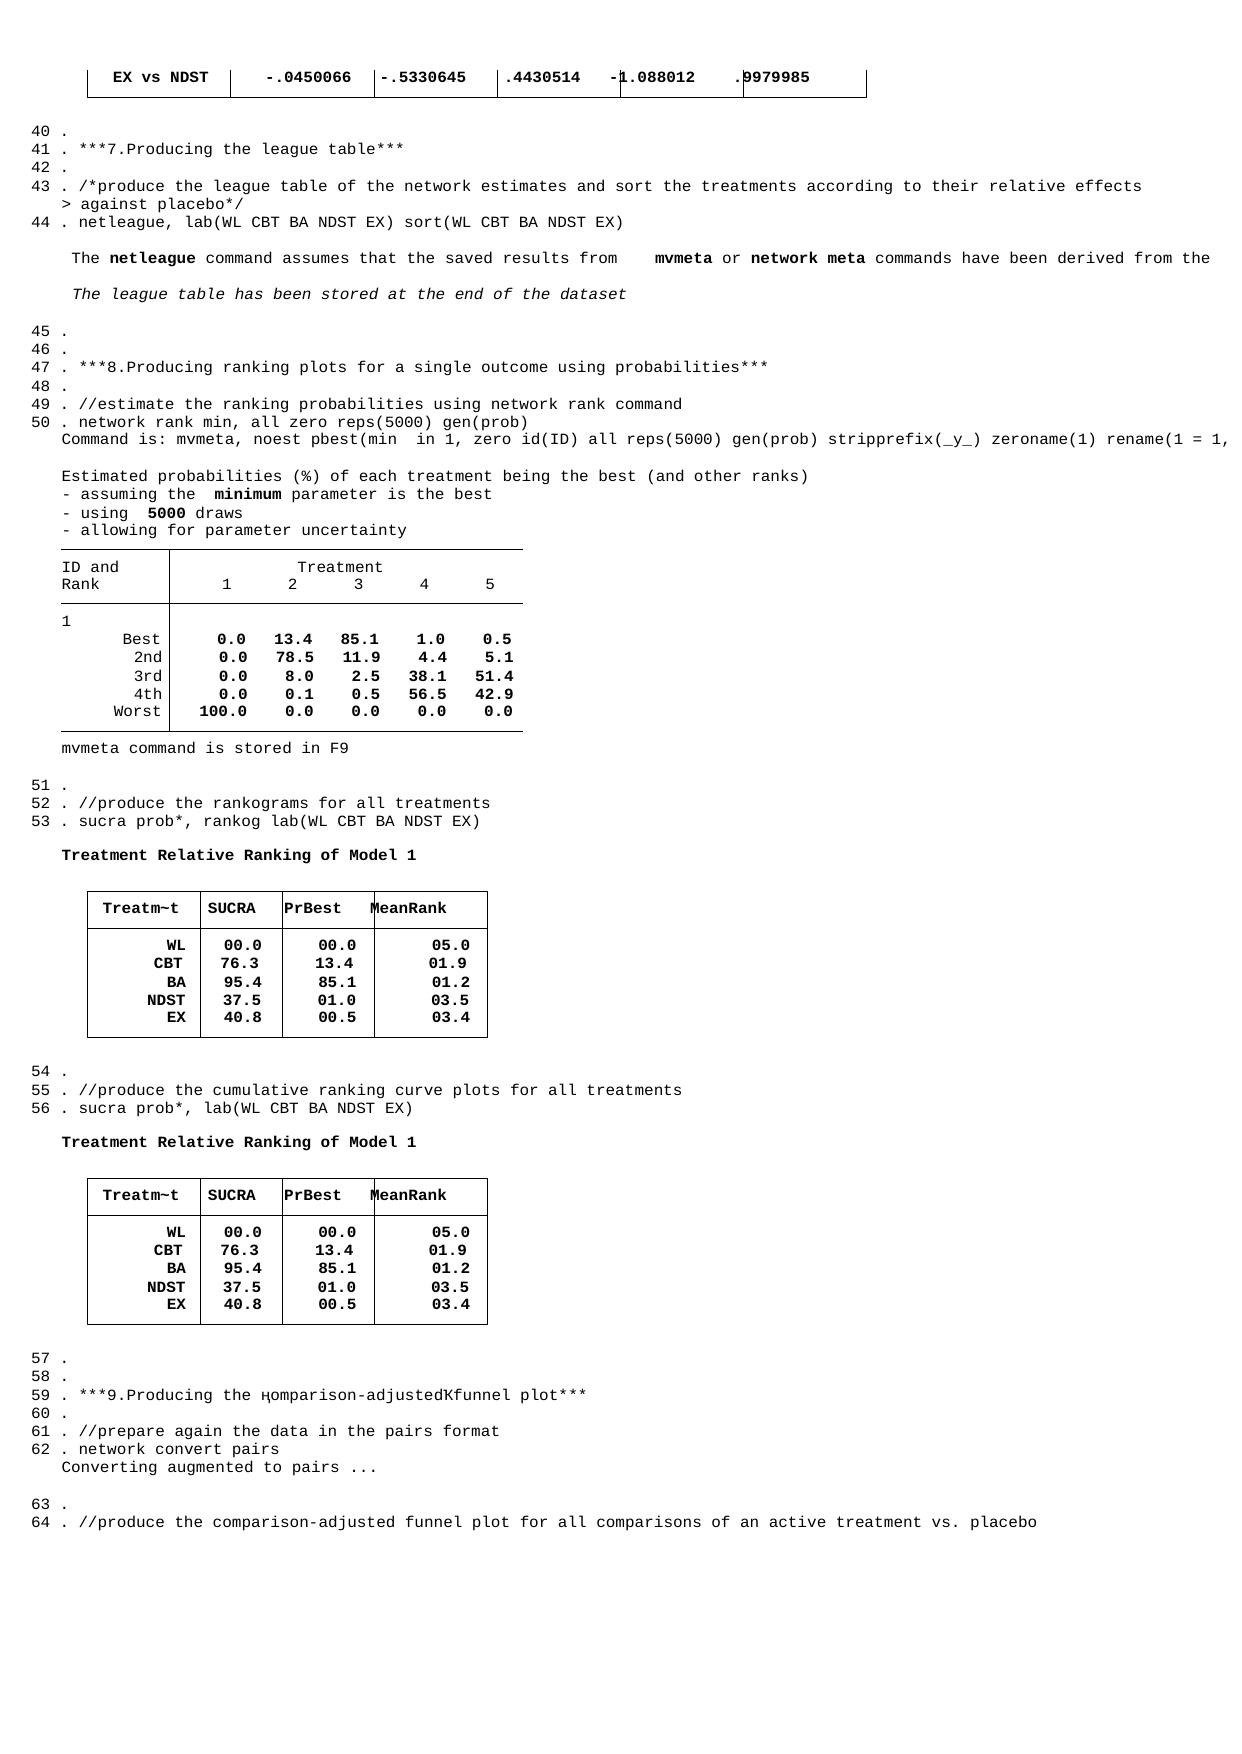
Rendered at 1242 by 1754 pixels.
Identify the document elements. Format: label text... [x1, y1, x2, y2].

text BA 95.4 85.1 01.2 [161, 974, 476, 992]
text Treatment Relative Ranking of Model 1 [61, 1135, 1242, 1152]
text EX vs NDST -.0450066 -.5330645 .4430514 -1.088012 .9979985 [113, 70, 1242, 87]
text Treatment Relative Ranking of Model 1 [61, 848, 1242, 865]
text 59 . ***9.Producing the ңomparison-adjustedҠfunnel plot*** [31, 1387, 1242, 1404]
text NDST 37.5 01.0 03.5 [140, 992, 476, 1010]
text 1 [61, 613, 1242, 631]
text > against placebo*/ [61, 196, 1242, 214]
text 50 . network rank min, all zero reps(5000) gen(prob) [31, 414, 1242, 432]
text 54 . [31, 1064, 1242, 1081]
text The league table has been stored at the end of the dataset [72, 287, 1242, 304]
text Treatm~t SUCRA PrBest MeanRank [102, 1188, 1242, 1205]
text CBT 76.3 13.4 01.9 [154, 956, 1242, 973]
text ID and Treatment [61, 559, 1242, 577]
text 41 . ***7.Producing the league table*** [31, 141, 1242, 159]
text Best 0.0 13.4 85.1 1.0 0.5 [107, 632, 527, 649]
text EX 40.8 00.5 03.4 [161, 1297, 476, 1314]
text Converting augmented to pairs ... [61, 1460, 1242, 1477]
text NDST 37.5 01.0 03.5 [140, 1279, 476, 1297]
text 55 . //produce the cumulative ranking curve plots for all treatments [31, 1082, 1242, 1099]
text 53 . sucra prob*, rankog lab(WL CBT BA NDST EX) [31, 813, 1242, 831]
text Treatm~t SUCRA PrBest MeanRank [102, 902, 1242, 918]
text 58 . [31, 1369, 1242, 1386]
text 48 . [31, 378, 1242, 396]
text WL 00.0 00.0 05.0 [161, 937, 476, 955]
text 57 . [31, 1350, 1242, 1368]
text 60 . [31, 1405, 1242, 1423]
text 61 . //prepare again the data in the pairs format [31, 1423, 1242, 1441]
text EX 40.8 00.5 03.4 [161, 1010, 476, 1027]
text mvmeta command is stored in F9 [61, 740, 1242, 758]
text 51 . [31, 777, 1242, 794]
text Rank 1 2 3 4 5 [61, 577, 1242, 594]
text Worst 100.0 0.0 0.0 0.0 0.0 [99, 704, 527, 721]
text 3rd 0.0 8.0 2.5 38.1 51.4 [120, 668, 527, 686]
text 42 . [31, 160, 1242, 177]
text 56 . sucra prob*, lab(WL CBT BA NDST EX) [31, 1100, 1242, 1118]
text 49 . //estimate the ranking probabilities using network rank command [31, 396, 1242, 414]
text 47 . ***8.Producing ranking plots for a single outcome using probabilities*** [31, 360, 1242, 377]
text Estimated probabilities (%) of each treatment being the best (and other ranks) [61, 468, 1242, 486]
text 44 . netleague, lab(WL CBT BA NDST EX) sort(WL CBT BA NDST EX) [31, 214, 1242, 232]
text 40 . [31, 123, 1242, 141]
text 45 . [31, 323, 1242, 341]
text 43 . /*produce the league table of the network estimates and sort the treatments according to their relative effects [31, 178, 1242, 196]
text The netleague command assumes that the saved results from mvmeta or network meta commands have been derived from the [71, 251, 1242, 268]
text Command is: mvmeta, noest pbest(min in 1, zero id(ID) all reps(5000) gen(prob) stripprefix(_y_) zeroname(1) rename(1 = 1, [61, 433, 1242, 449]
text 64 . //produce the comparison-adjusted funnel plot for all comparisons of an active treatment vs. placebo [31, 1514, 1242, 1532]
text CBT 76.3 13.4 01.9 [154, 1242, 1242, 1260]
text - assuming the minimum parameter is the best [61, 487, 1242, 504]
text 62 . network convert pairs [31, 1442, 1242, 1459]
text - using 5000 draws [61, 505, 1242, 523]
text 4th 0.0 0.1 0.5 56.5 42.9 [120, 686, 527, 704]
text 46 . [31, 341, 1242, 359]
text 2nd 0.0 78.5 11.9 4.4 5.1 [120, 650, 527, 667]
text - allowing for parameter uncertainty [61, 523, 1242, 540]
text BA 95.4 85.1 01.2 [161, 1261, 476, 1278]
text WL 00.0 00.0 05.0 [161, 1224, 476, 1242]
text 52 . //produce the rankograms for all treatments [31, 795, 1242, 813]
text 63 . [31, 1496, 1242, 1514]
